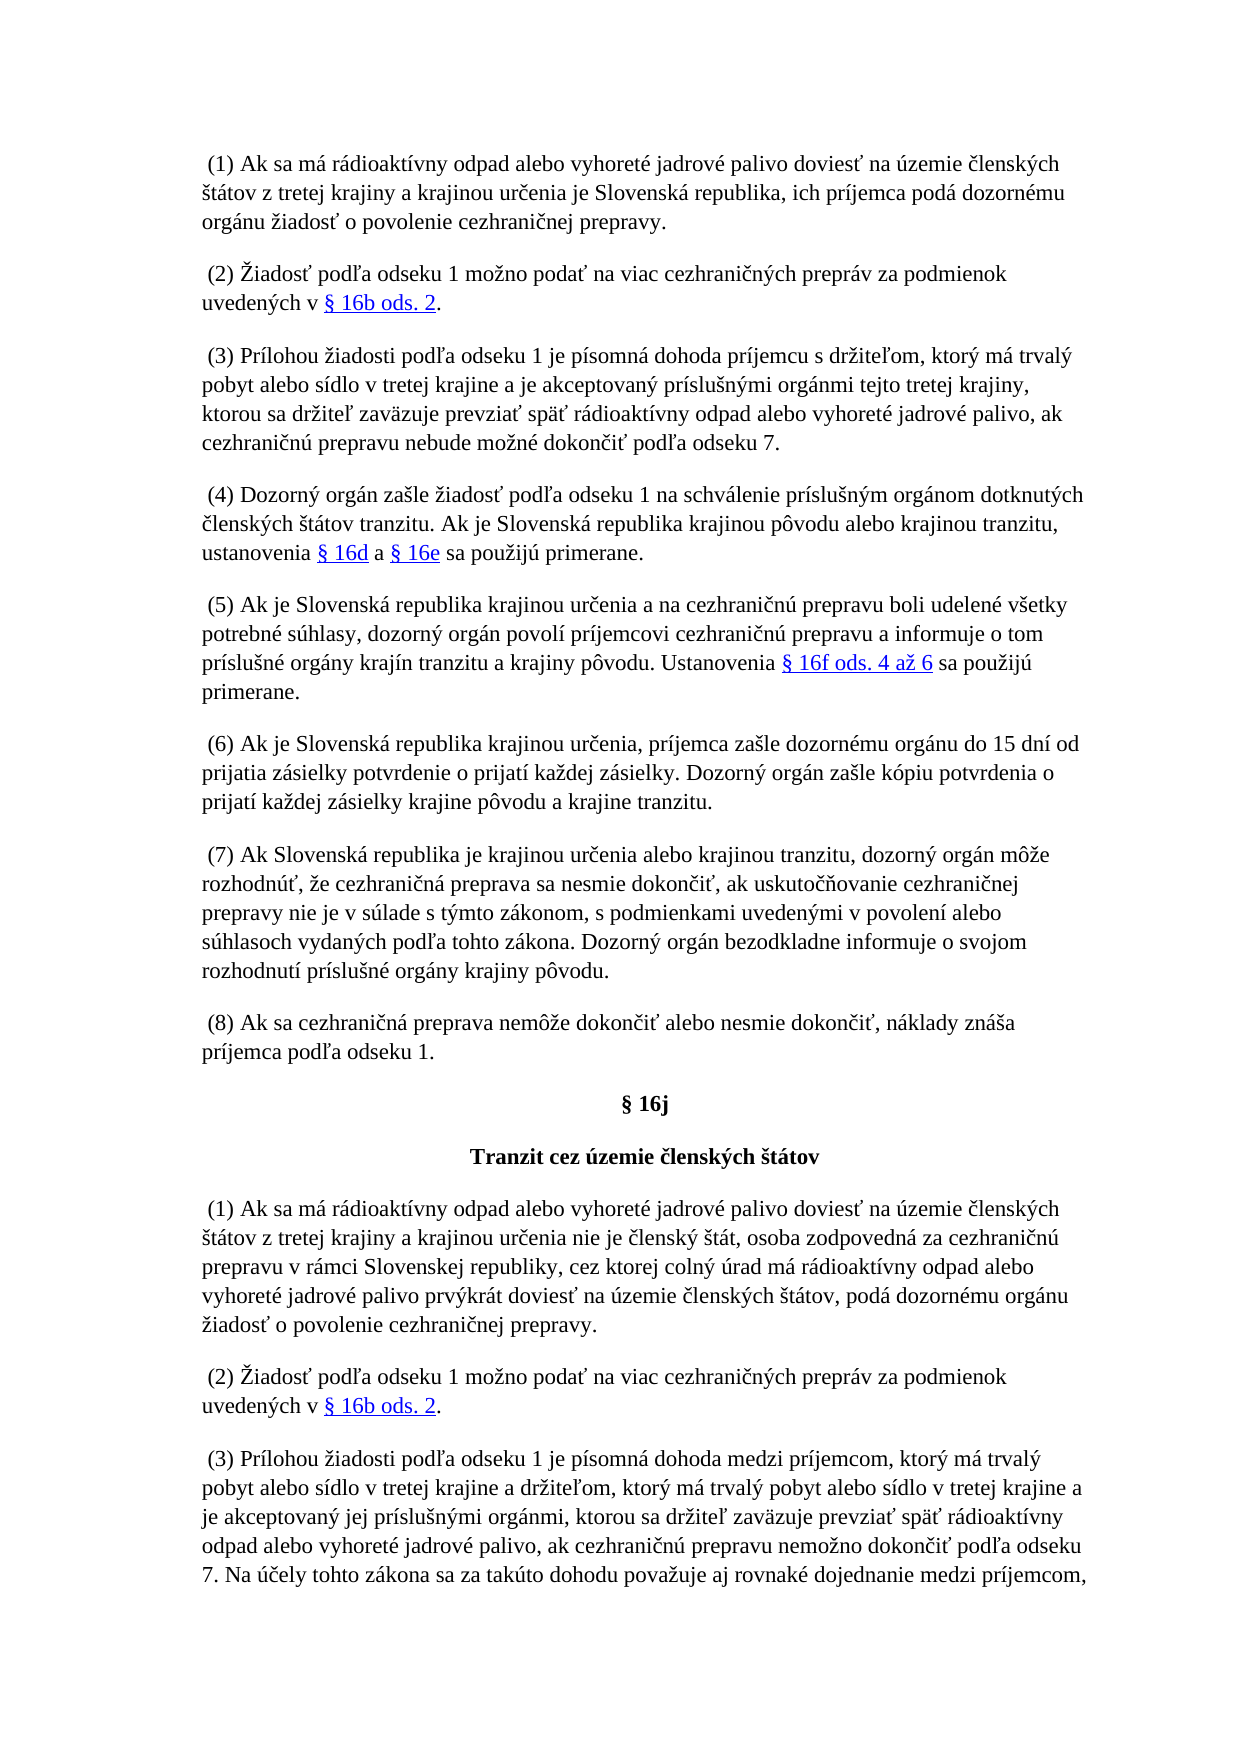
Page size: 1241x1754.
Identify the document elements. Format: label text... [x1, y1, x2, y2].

text (1) Ak sa má rádioaktívny odpad alebo vyhoreté jadrové palivo doviesť na územie členských štátov z tretej krajiny a krajinou určenia nie je členský štát, osoba zodpovedná za cezhraničnú prepravu v rámci Slovenskej republiky, cez ktorej colný úrad má rádioaktívny odpad alebo vyhoreté jadrové palivo prvýkrát doviesť na územie členských štátov, podá dozornému orgánu žiadosť o povolenie cezhraničnej prepravy. [202, 1195, 1090, 1337]
text § 16j [194, 1090, 1090, 1117]
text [202, 1445, 1090, 1587]
text (8) Ak sa cezhraničná preprava nemôže dokončiť alebo nesmie dokončiť, náklady znáša príjemca podľa odseku 1. [202, 1009, 1090, 1064]
text (1) Ak sa má rádioaktívny odpad alebo vyhoreté jadrové palivo doviesť na územie členských štátov z tretej krajiny a krajinou určenia je Slovenská republika, ich príjemca podá dozornému orgánu žiadosť o povolenie cezhraničnej prepravy. [202, 150, 1090, 234]
text (4) Dozorný orgán zašle žiadosť podľa odseku 1 na schválenie príslušným orgánom dotknutých členských štátov tranzitu. Ak je Slovenská republika krajinou pôvodu alebo krajinou tranzitu, ustanovenia § 16d a § 16e sa použijú primerane. [202, 481, 1090, 565]
text (6) Ak je Slovenská republika krajinou určenia, príjemca zašle dozornému orgánu do 15 dní od prijatia zásielky potvrdenie o prijatí každej zásielky. Dozorný orgán zašle kópiu potvrdenia o prijatí každej zásielky krajine pôvodu a krajine tranzitu. [202, 731, 1090, 815]
text (2) Žiadosť podľa odseku 1 možno podať na viac cezhraničných prepráv za podmienok uvedených v § 16b ods. 2. [202, 1363, 1090, 1419]
text Tranzit cez územie členských štátov [194, 1143, 1090, 1169]
text (5) Ak je Slovenská republika krajinou určenia a na cezhraničnú prepravu boli udelené všetky potrebné súhlasy, dozorný orgán povolí príjemcovi cezhraničnú prepravu a informuje o tom príslušné orgány krajín tranzitu a krajiny pôvodu. Ustanovenia § 16f ods. 4 až 6 sa použijú primerane. [202, 591, 1090, 704]
text (2) Žiadosť podľa odseku 1 možno podať na viac cezhraničných prepráv za podmienok uvedených v § 16b ods. 2. [202, 260, 1090, 316]
text (7) Ak Slovenská republika je krajinou určenia alebo krajinou tranzitu, dozorný orgán môže rozhodnúť, že cezhraničná preprava sa nesmie dokončiť, ak uskutočňovanie cezhraničnej prepravy nie je v súlade s týmto zákonom, s podmienkami uvedenými v povolení alebo súhlasoch vydaných podľa tohto zákona. Dozorný orgán bezodkladne informuje o svojom rozhodnutí príslušné orgány krajiny pôvodu. [202, 841, 1090, 983]
text (3) Prílohou žiadosti podľa odseku 1 je písomná dohoda príjemcu s držiteľom, ktorý má trvalý pobyt alebo sídlo v tretej krajine a je akceptovaný príslušnými orgánmi tejto tretej krajiny, ktorou sa držiteľ zaväzuje prevziať späť rádioaktívny odpad alebo vyhoreté jadrové palivo, ak cezhraničnú prepravu nebude možné dokončiť podľa odseku 7. [202, 342, 1090, 455]
